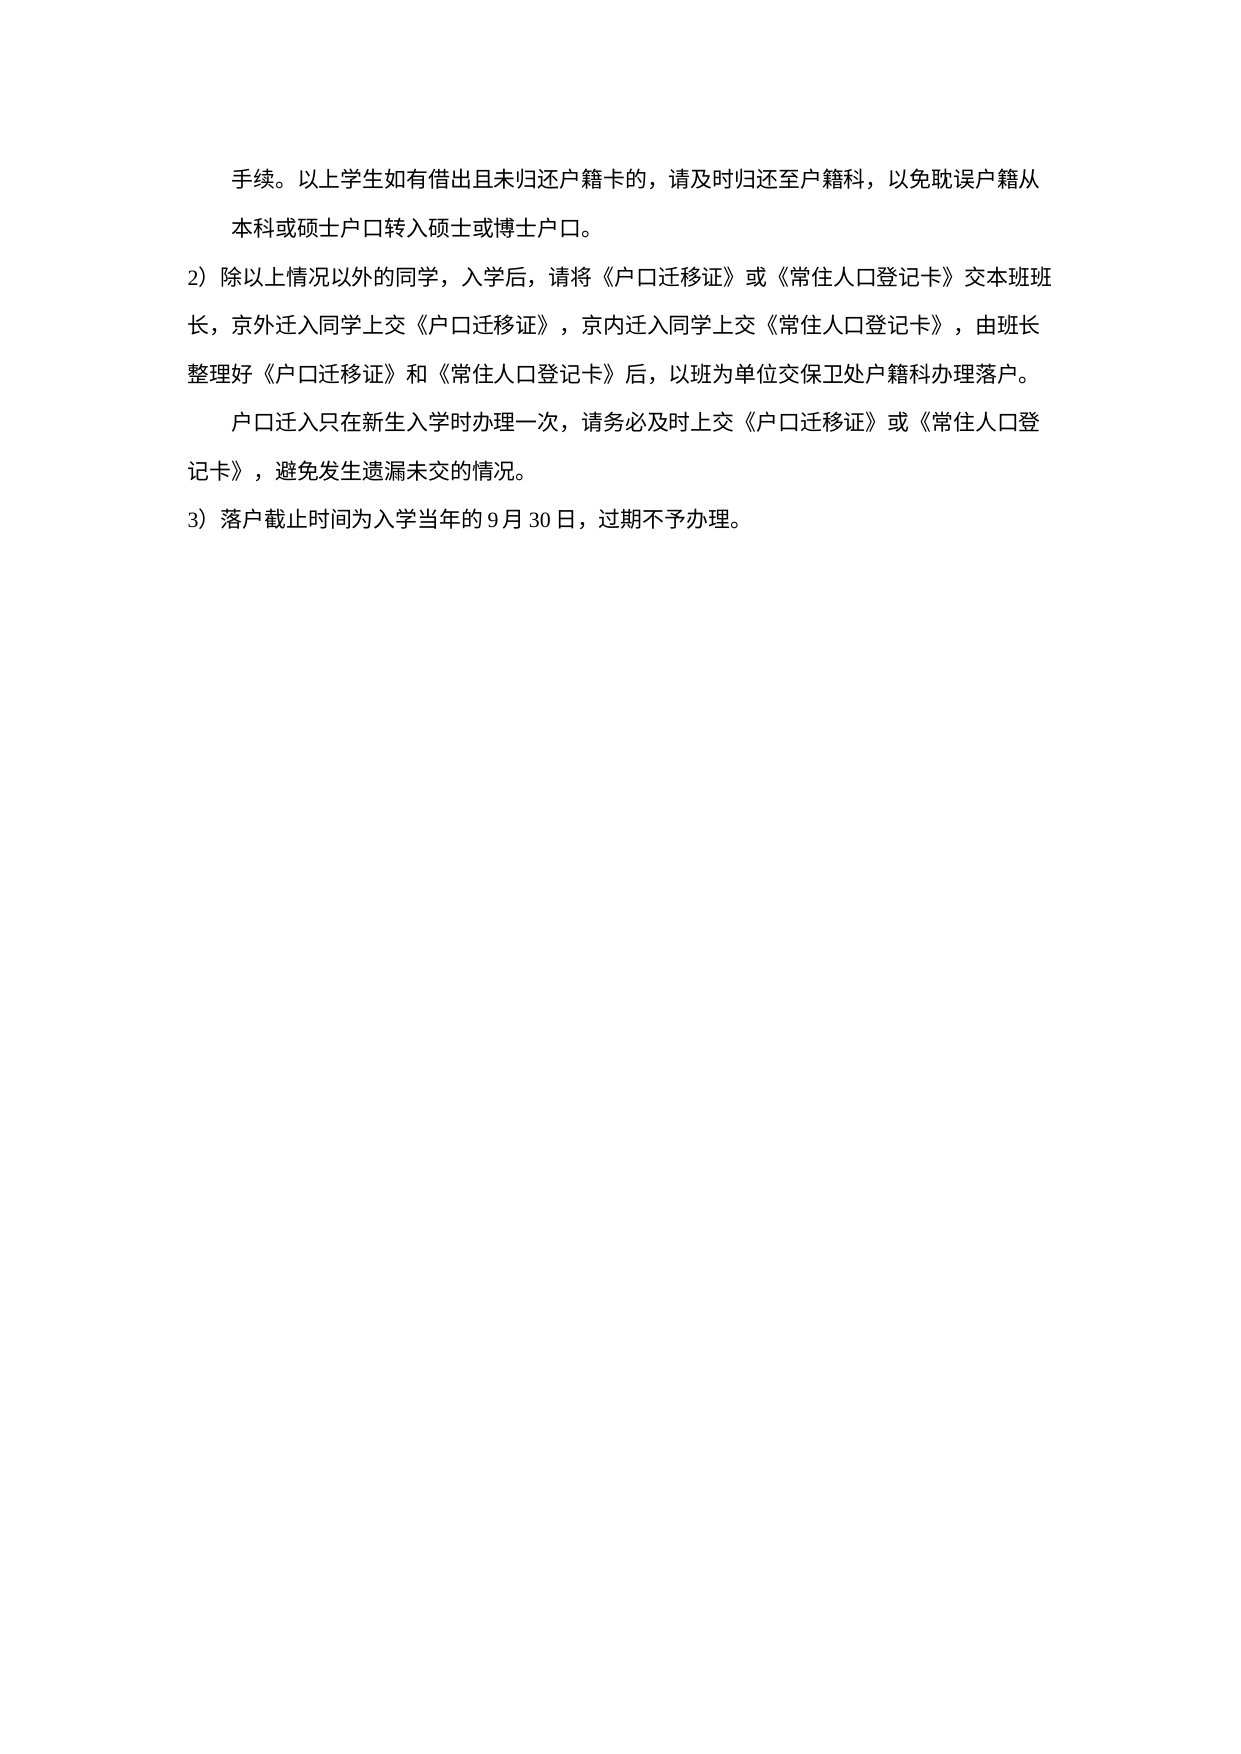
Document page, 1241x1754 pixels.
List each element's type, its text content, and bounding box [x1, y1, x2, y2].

text 3）落户截止时间为入学当年的9月30日，过期不予办理。 [187, 502, 1053, 534]
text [231, 162, 1053, 243]
text 2）除以上情况以外的同学，入学后，请将《户口迁移证》或《常住人口登记卡》交本班班长，京外迁入同学上交《户口迁移证》，京内迁入同学上交《常住人口登记卡》，由班长整理好《户口迁移证》和《常住人口登记卡》后，以班为单位交保卫处户籍科办理落户。 [187, 259, 1053, 389]
text 户口迁入只在新生入学时办理一次，请务必及时上交《户口迁移证》或《常住人口登记卡》，避免发生遗漏未交的情况。 [187, 405, 1053, 486]
